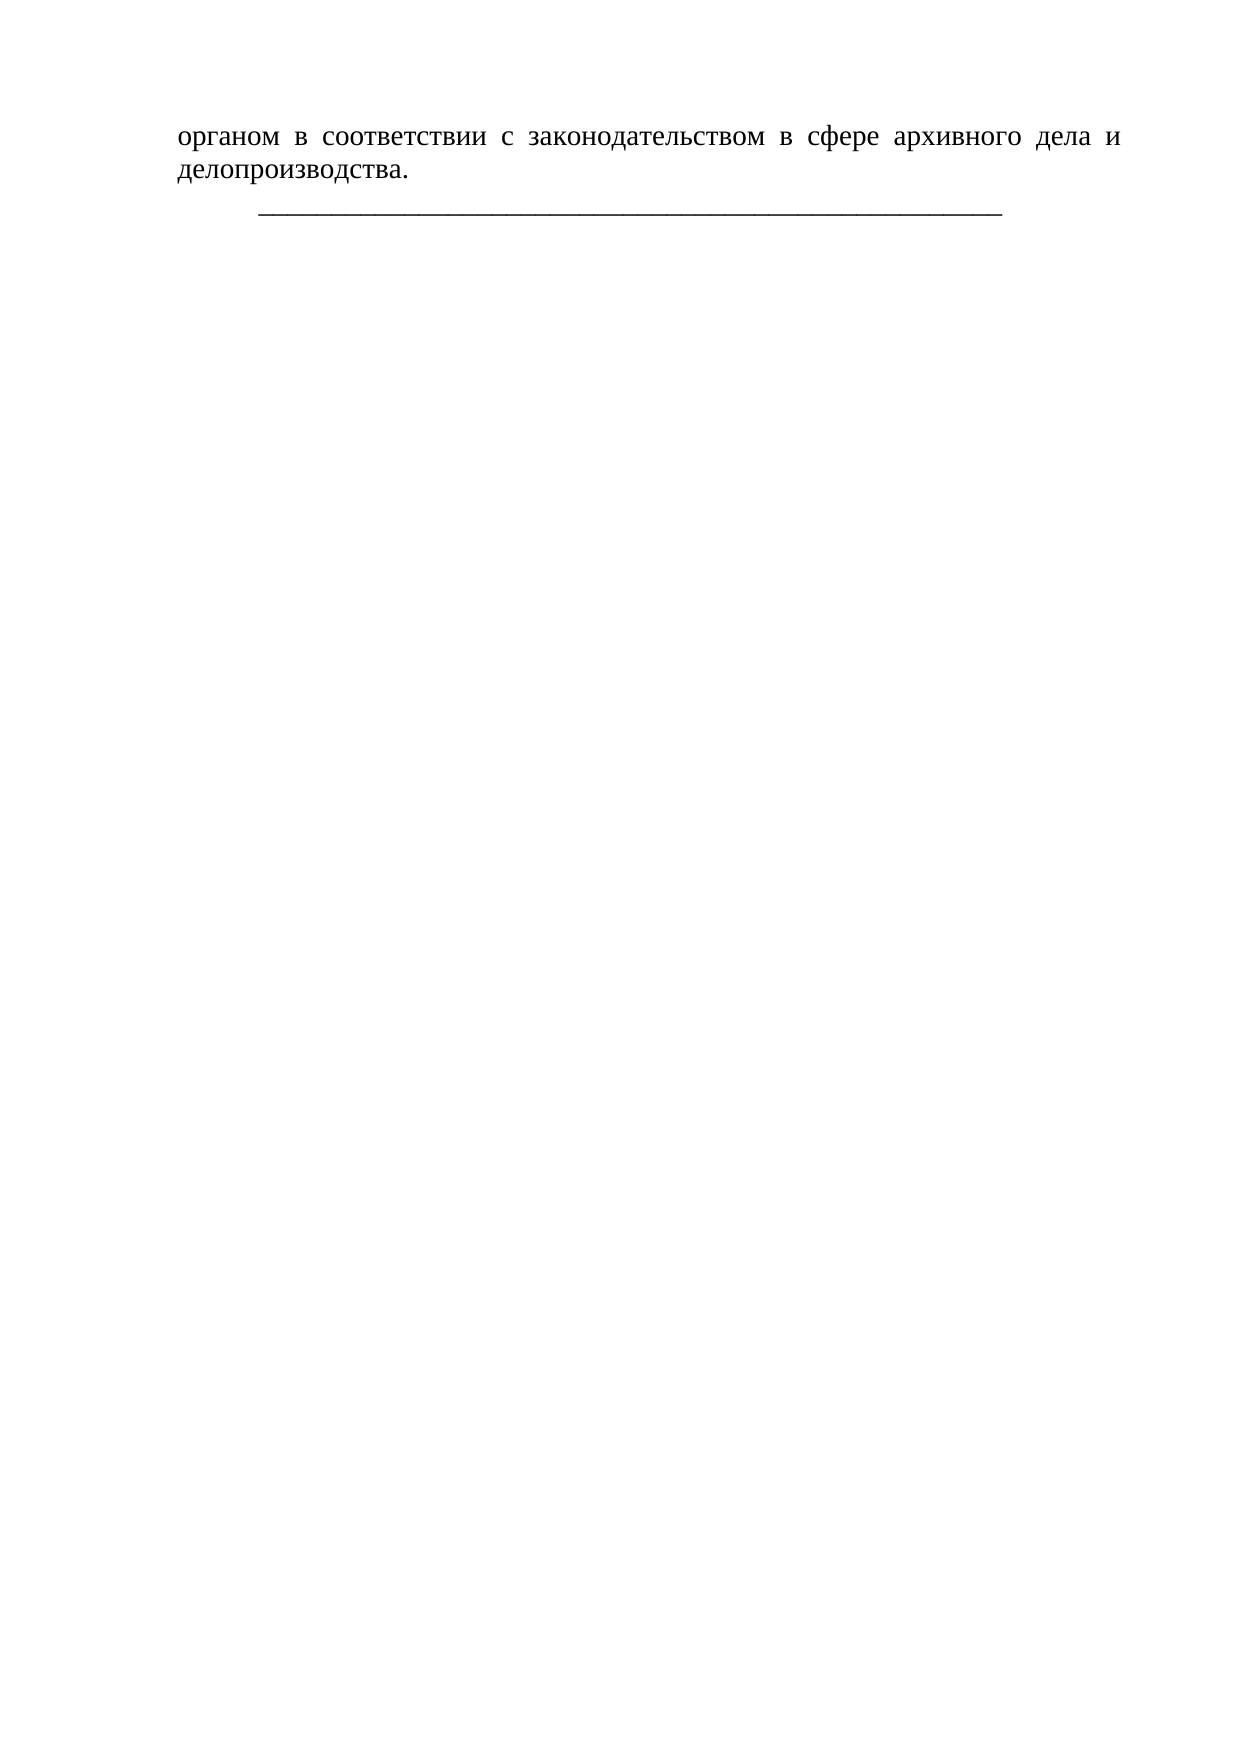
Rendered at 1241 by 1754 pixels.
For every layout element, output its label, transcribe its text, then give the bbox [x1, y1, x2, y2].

text ___________________________________________________ [177, 185, 1122, 219]
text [177, 118, 1122, 185]
